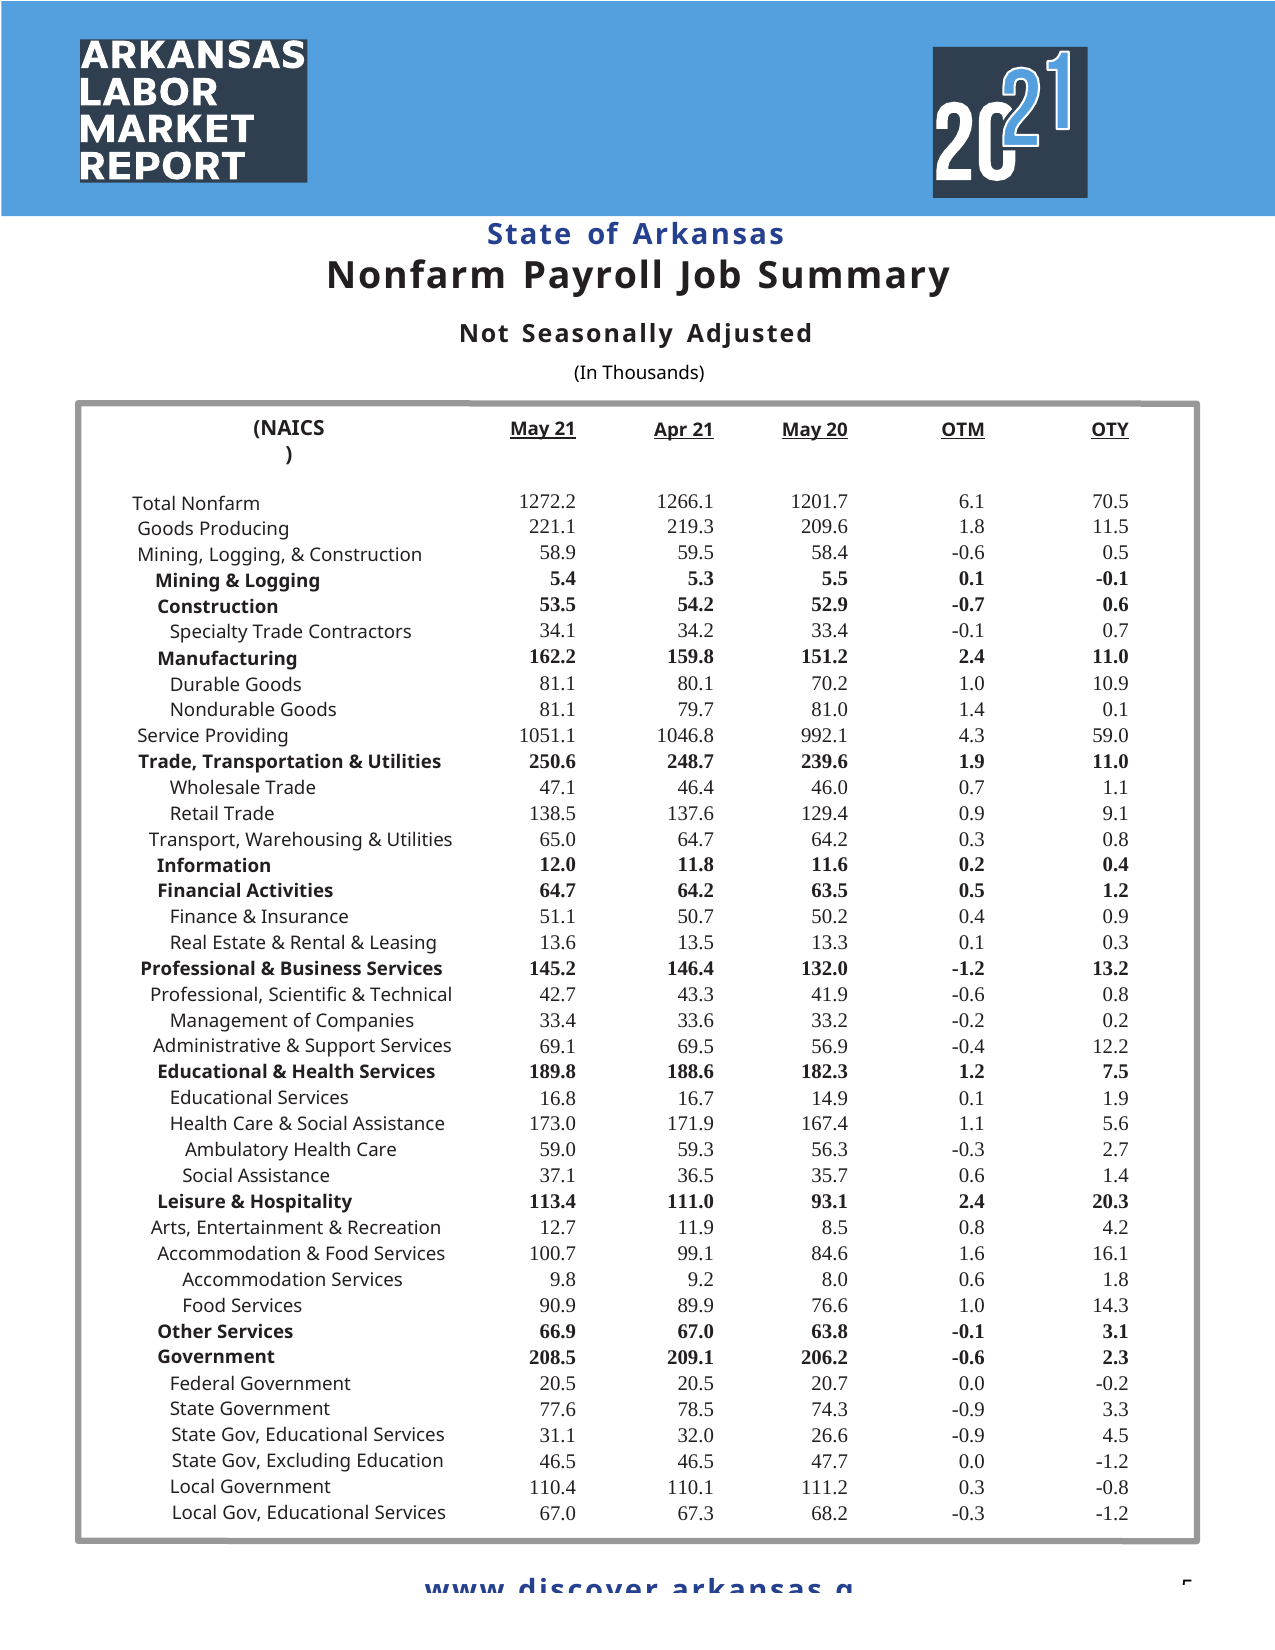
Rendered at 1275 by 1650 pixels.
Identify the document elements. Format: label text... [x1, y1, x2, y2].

table_cell 0.3 [895, 827, 1038, 853]
table_cell -0.6 [895, 542, 1038, 568]
table_cell 67.0 [481, 1501, 615, 1526]
table_cell 35.7 [748, 1163, 895, 1189]
table_header Apr 21 [615, 415, 748, 466]
table_cell 59.3 [615, 1138, 748, 1163]
table_cell 33.2 [748, 1008, 895, 1034]
table_cell 162.2 [481, 646, 615, 672]
table_cell Retail Trade [79, 801, 481, 827]
table_cell 219.3 [615, 516, 748, 542]
table_cell 34.1 [481, 620, 615, 646]
table_cell 250.6 [481, 749, 615, 775]
table_cell 80.1 [615, 672, 748, 697]
table_cell State Gov, Educational Services [79, 1423, 481, 1449]
table_cell 59.5 [615, 542, 748, 568]
table_cell 64.7 [481, 879, 615, 904]
table_cell 11.5 [1038, 516, 1198, 542]
table_cell 1.1 [895, 1111, 1038, 1137]
table_cell 2.3 [1038, 1345, 1198, 1371]
table_cell 2.4 [895, 1189, 1038, 1215]
table_cell Professional & Business Services [79, 956, 481, 982]
table_cell 9.1 [1038, 801, 1198, 827]
table_cell 0.1 [895, 1086, 1038, 1111]
table_cell 2.7 [1038, 1138, 1198, 1163]
table_cell 64.7 [615, 827, 748, 853]
table_cell 208.5 [481, 1345, 615, 1371]
table_cell 9.8 [481, 1267, 615, 1293]
table_cell 188.6 [615, 1060, 748, 1086]
table_cell 78.5 [615, 1397, 748, 1423]
table_cell 11.8 [615, 853, 748, 879]
table_cell 99.1 [615, 1241, 748, 1267]
table_cell 0.8 [1038, 827, 1198, 853]
table_cell 0.8 [895, 1215, 1038, 1241]
table_cell 13.5 [615, 930, 748, 956]
table_header (NAICS) [79, 415, 481, 466]
table_cell Goods Producing [79, 516, 481, 542]
table_cell 11.9 [615, 1215, 748, 1241]
table_cell 5.6 [1038, 1111, 1198, 1137]
table_cell 151.2 [748, 646, 895, 672]
table_cell 20.7 [748, 1371, 895, 1397]
table_cell 2.4 [895, 646, 1038, 672]
table_cell -0.2 [1038, 1371, 1198, 1397]
table_cell State Government [79, 1397, 481, 1423]
table_cell 11.6 [748, 853, 895, 879]
table_cell 5.3 [615, 568, 748, 594]
table_cell Transport, Warehousing & Utilities [79, 827, 481, 853]
table_cell 110.1 [615, 1475, 748, 1501]
text State of Arkansas [195, 217, 1083, 252]
table_cell -0.8 [1038, 1475, 1198, 1501]
table_cell 70.5 [1038, 466, 1198, 516]
table_cell Arts, Entertainment & Recreation [79, 1215, 481, 1241]
table_cell 69.1 [481, 1034, 615, 1059]
table_cell Other Services [79, 1319, 481, 1345]
table_cell -0.7 [895, 594, 1038, 620]
table_cell Health Care & Social Assistance [79, 1111, 481, 1137]
table_cell 145.2 [481, 956, 615, 982]
table_cell 74.3 [748, 1397, 895, 1423]
table_cell 76.6 [748, 1293, 895, 1319]
table_cell 33.6 [615, 1008, 748, 1034]
table_cell 90.9 [481, 1293, 615, 1319]
table_cell 69.5 [615, 1034, 748, 1059]
table_cell 0.0 [895, 1449, 1038, 1474]
table_cell 7.5 [1038, 1060, 1198, 1086]
table_cell 41.9 [748, 982, 895, 1008]
table_cell Accommodation Services [79, 1267, 481, 1293]
subtitle Nonfarm Payroll Job Summary [195, 252, 1080, 298]
table_cell 20.5 [615, 1371, 748, 1397]
table_cell 0.0 [895, 1371, 1038, 1397]
table_cell Mining & Logging [79, 568, 481, 594]
table_cell 4.5 [1038, 1423, 1198, 1449]
table_cell 1.4 [895, 698, 1038, 723]
table_cell 16.7 [615, 1086, 748, 1111]
table_cell 56.3 [748, 1138, 895, 1163]
table_cell 37.1 [481, 1163, 615, 1189]
table_cell 51.1 [481, 905, 615, 930]
table_cell 1201.7 [748, 466, 895, 516]
table_cell 43.3 [615, 982, 748, 1008]
table_cell 59.0 [1038, 724, 1198, 749]
table_cell 67.3 [615, 1501, 748, 1526]
table_cell 63.8 [748, 1319, 895, 1345]
table_cell -0.4 [895, 1034, 1038, 1059]
table_cell 65.0 [481, 827, 615, 853]
table_cell 173.0 [481, 1111, 615, 1137]
table_cell Educational & Health Services [79, 1060, 481, 1086]
table_cell 0.9 [895, 801, 1038, 827]
table_cell 54.2 [615, 594, 748, 620]
table_cell 137.6 [615, 801, 748, 827]
table_cell -0.6 [895, 1345, 1038, 1371]
table_cell 68.2 [748, 1501, 895, 1526]
table_cell 0.3 [1038, 930, 1198, 956]
table_cell 12.0 [481, 853, 615, 879]
table_cell 32.0 [615, 1423, 748, 1449]
table_cell 3.1 [1038, 1319, 1198, 1345]
table_cell 89.9 [615, 1293, 748, 1319]
table_cell 5.5 [748, 568, 895, 594]
table_cell 3.3 [1038, 1397, 1198, 1423]
table_cell 93.1 [748, 1189, 895, 1215]
table_cell 81.1 [481, 672, 615, 697]
table_cell 182.3 [748, 1060, 895, 1086]
table_cell 1266.1 [615, 466, 748, 516]
table_cell State Gov, Excluding Education [79, 1449, 481, 1474]
table_header May 20 [748, 415, 895, 466]
table_cell 46.4 [615, 775, 748, 801]
table_cell 0.1 [1038, 698, 1198, 723]
table_cell 1.1 [1038, 775, 1198, 801]
table_cell 11.0 [1038, 646, 1198, 672]
table_cell 20.3 [1038, 1189, 1198, 1215]
table_cell 110.4 [481, 1475, 615, 1501]
table_cell 84.6 [748, 1241, 895, 1267]
table_cell 146.4 [615, 956, 748, 982]
table_cell 239.6 [748, 749, 895, 775]
table_cell Real Estate & Rental & Leasing [79, 930, 481, 956]
table_cell 0.9 [1038, 905, 1198, 930]
table_cell 113.4 [481, 1189, 615, 1215]
table_cell 1.4 [1038, 1163, 1198, 1189]
table_cell -0.1 [895, 1319, 1038, 1345]
table_cell 1.9 [1038, 1086, 1198, 1111]
table_cell 59.0 [481, 1138, 615, 1163]
table_cell 1051.1 [481, 724, 615, 749]
table_cell 4.2 [1038, 1215, 1198, 1241]
table_cell Government [79, 1345, 481, 1371]
table_cell 11.0 [1038, 749, 1198, 775]
table_cell 0.1 [895, 568, 1038, 594]
table_cell 47.7 [748, 1449, 895, 1474]
table_cell 0.3 [895, 1475, 1038, 1501]
table_cell -0.9 [895, 1423, 1038, 1449]
table_cell 52.9 [748, 594, 895, 620]
table_cell 64.2 [615, 879, 748, 904]
table_cell 67.0 [615, 1319, 748, 1345]
table_cell 26.6 [748, 1423, 895, 1449]
text (In Thousands) [195, 359, 1083, 385]
table_cell 16.8 [481, 1086, 615, 1111]
table_cell Information [79, 853, 481, 879]
table_cell 248.7 [615, 749, 748, 775]
table_cell 1.6 [895, 1241, 1038, 1267]
table_cell 1.2 [1038, 879, 1198, 904]
table_cell Local Gov, Educational Services [79, 1501, 481, 1526]
table_cell 1.0 [895, 672, 1038, 697]
table_cell 5.4 [481, 568, 615, 594]
table_cell 167.4 [748, 1111, 895, 1137]
table_cell 50.2 [748, 905, 895, 930]
table_cell Social Assistance [79, 1163, 481, 1189]
table_cell 42.7 [481, 982, 615, 1008]
table_cell 1.8 [1038, 1267, 1198, 1293]
table_cell 12.2 [1038, 1034, 1198, 1059]
table_cell 111.0 [615, 1189, 748, 1215]
table_header OTM [895, 415, 1038, 466]
table_cell 81.1 [481, 698, 615, 723]
table_cell Service Providing [79, 724, 481, 749]
table_cell 9.2 [615, 1267, 748, 1293]
table_cell Specialty Trade Contractors [79, 620, 481, 646]
table_cell 50.7 [615, 905, 748, 930]
table_cell 0.6 [1038, 594, 1198, 620]
table_cell Federal Government [79, 1371, 481, 1397]
table_cell 13.3 [748, 930, 895, 956]
text Not Seasonally Adjusted [195, 316, 1082, 350]
table_cell 1.2 [895, 1060, 1038, 1086]
table_cell 129.4 [748, 801, 895, 827]
table_cell 0.4 [1038, 853, 1198, 879]
table_cell 14.3 [1038, 1293, 1198, 1319]
table_cell -0.3 [895, 1138, 1038, 1163]
table_cell 12.7 [481, 1215, 615, 1241]
table_cell 1.9 [895, 749, 1038, 775]
table_cell 171.9 [615, 1111, 748, 1137]
table_cell 221.1 [481, 516, 615, 542]
table_cell 100.7 [481, 1241, 615, 1267]
table_cell -0.2 [895, 1008, 1038, 1034]
table_cell 64.2 [748, 827, 895, 853]
table_cell 0.7 [1038, 620, 1198, 646]
table_cell 1046.8 [615, 724, 748, 749]
table_cell 34.2 [615, 620, 748, 646]
table_cell 81.0 [748, 698, 895, 723]
table_cell 0.1 [895, 930, 1038, 956]
table_cell 8.5 [748, 1215, 895, 1241]
table_cell -0.3 [895, 1501, 1038, 1526]
table_cell 47.1 [481, 775, 615, 801]
table_cell Total Nonfarm [79, 466, 481, 516]
table_cell 46.5 [481, 1449, 615, 1474]
table_cell 58.9 [481, 542, 615, 568]
table_cell Professional, Scientific & Technical [79, 982, 481, 1008]
table_cell 0.6 [895, 1267, 1038, 1293]
table_cell 209.1 [615, 1345, 748, 1371]
table_cell 16.1 [1038, 1241, 1198, 1267]
table_cell -1.2 [1038, 1449, 1198, 1474]
table_cell 0.5 [1038, 542, 1198, 568]
table_cell Durable Goods [79, 672, 481, 697]
table_cell -1.2 [1038, 1501, 1198, 1526]
table_cell 70.2 [748, 672, 895, 697]
table_cell 79.7 [615, 698, 748, 723]
table_cell 10.9 [1038, 672, 1198, 697]
table_cell 992.1 [748, 724, 895, 749]
table_cell 0.4 [895, 905, 1038, 930]
table_cell 0.2 [895, 853, 1038, 879]
table_cell 58.4 [748, 542, 895, 568]
table_cell Local Government [79, 1475, 481, 1501]
table_cell 33.4 [481, 1008, 615, 1034]
table_cell Manufacturing [79, 646, 481, 672]
table_cell Accommodation & Food Services [79, 1241, 481, 1267]
table_cell 209.6 [748, 516, 895, 542]
table_cell 13.6 [481, 930, 615, 956]
table_cell 20.5 [481, 1371, 615, 1397]
table_cell 63.5 [748, 879, 895, 904]
table_header OTY [1038, 415, 1198, 466]
table_cell 206.2 [748, 1345, 895, 1371]
table_cell 0.7 [895, 775, 1038, 801]
table_cell Trade, Transportation & Utilities [79, 749, 481, 775]
table_cell Educational Services [79, 1086, 481, 1111]
table_cell Construction [79, 594, 481, 620]
table_cell Leisure & Hospitality [79, 1189, 481, 1215]
table_cell 111.2 [748, 1475, 895, 1501]
table_cell 132.0 [748, 956, 895, 982]
table_cell 1272.2 [481, 466, 615, 516]
table_cell Financial Activities [79, 879, 481, 904]
table_cell 0.6 [895, 1163, 1038, 1189]
table_cell 8.0 [748, 1267, 895, 1293]
table_cell 66.9 [481, 1319, 615, 1345]
table_cell -0.1 [1038, 568, 1198, 594]
table_cell 46.0 [748, 775, 895, 801]
table_cell 36.5 [615, 1163, 748, 1189]
table_cell 46.5 [615, 1449, 748, 1474]
table_cell Nondurable Goods [79, 698, 481, 723]
table_cell 0.5 [895, 879, 1038, 904]
table_cell 31.1 [481, 1423, 615, 1449]
table_header May 21 [481, 415, 615, 466]
table_cell 1.0 [895, 1293, 1038, 1319]
table_cell Mining, Logging, & Construction [79, 542, 481, 568]
table_cell 189.8 [481, 1060, 615, 1086]
table_cell 56.9 [748, 1034, 895, 1059]
table_cell Administrative & Support Services [79, 1034, 481, 1059]
table_cell 6.1 [895, 466, 1038, 516]
table_cell Ambulatory Health Care [79, 1138, 481, 1163]
table_cell -0.1 [895, 620, 1038, 646]
table_cell 1.8 [895, 516, 1038, 542]
table_cell 0.8 [1038, 982, 1198, 1008]
table_cell 0.2 [1038, 1008, 1198, 1034]
table_cell Management of Companies [79, 1008, 481, 1034]
table_cell 33.4 [748, 620, 895, 646]
table_cell 159.8 [615, 646, 748, 672]
table_cell 53.5 [481, 594, 615, 620]
table_cell -0.6 [895, 982, 1038, 1008]
table_cell Food Services [79, 1293, 481, 1319]
table_cell 4.3 [895, 724, 1038, 749]
table_cell -0.9 [895, 1397, 1038, 1423]
table_cell 77.6 [481, 1397, 615, 1423]
table_cell 138.5 [481, 801, 615, 827]
table_cell Wholesale Trade [79, 775, 481, 801]
table_cell 14.9 [748, 1086, 895, 1111]
table_cell Finance & Insurance [79, 905, 481, 930]
table_cell 13.2 [1038, 956, 1198, 982]
table_cell -1.2 [895, 956, 1038, 982]
